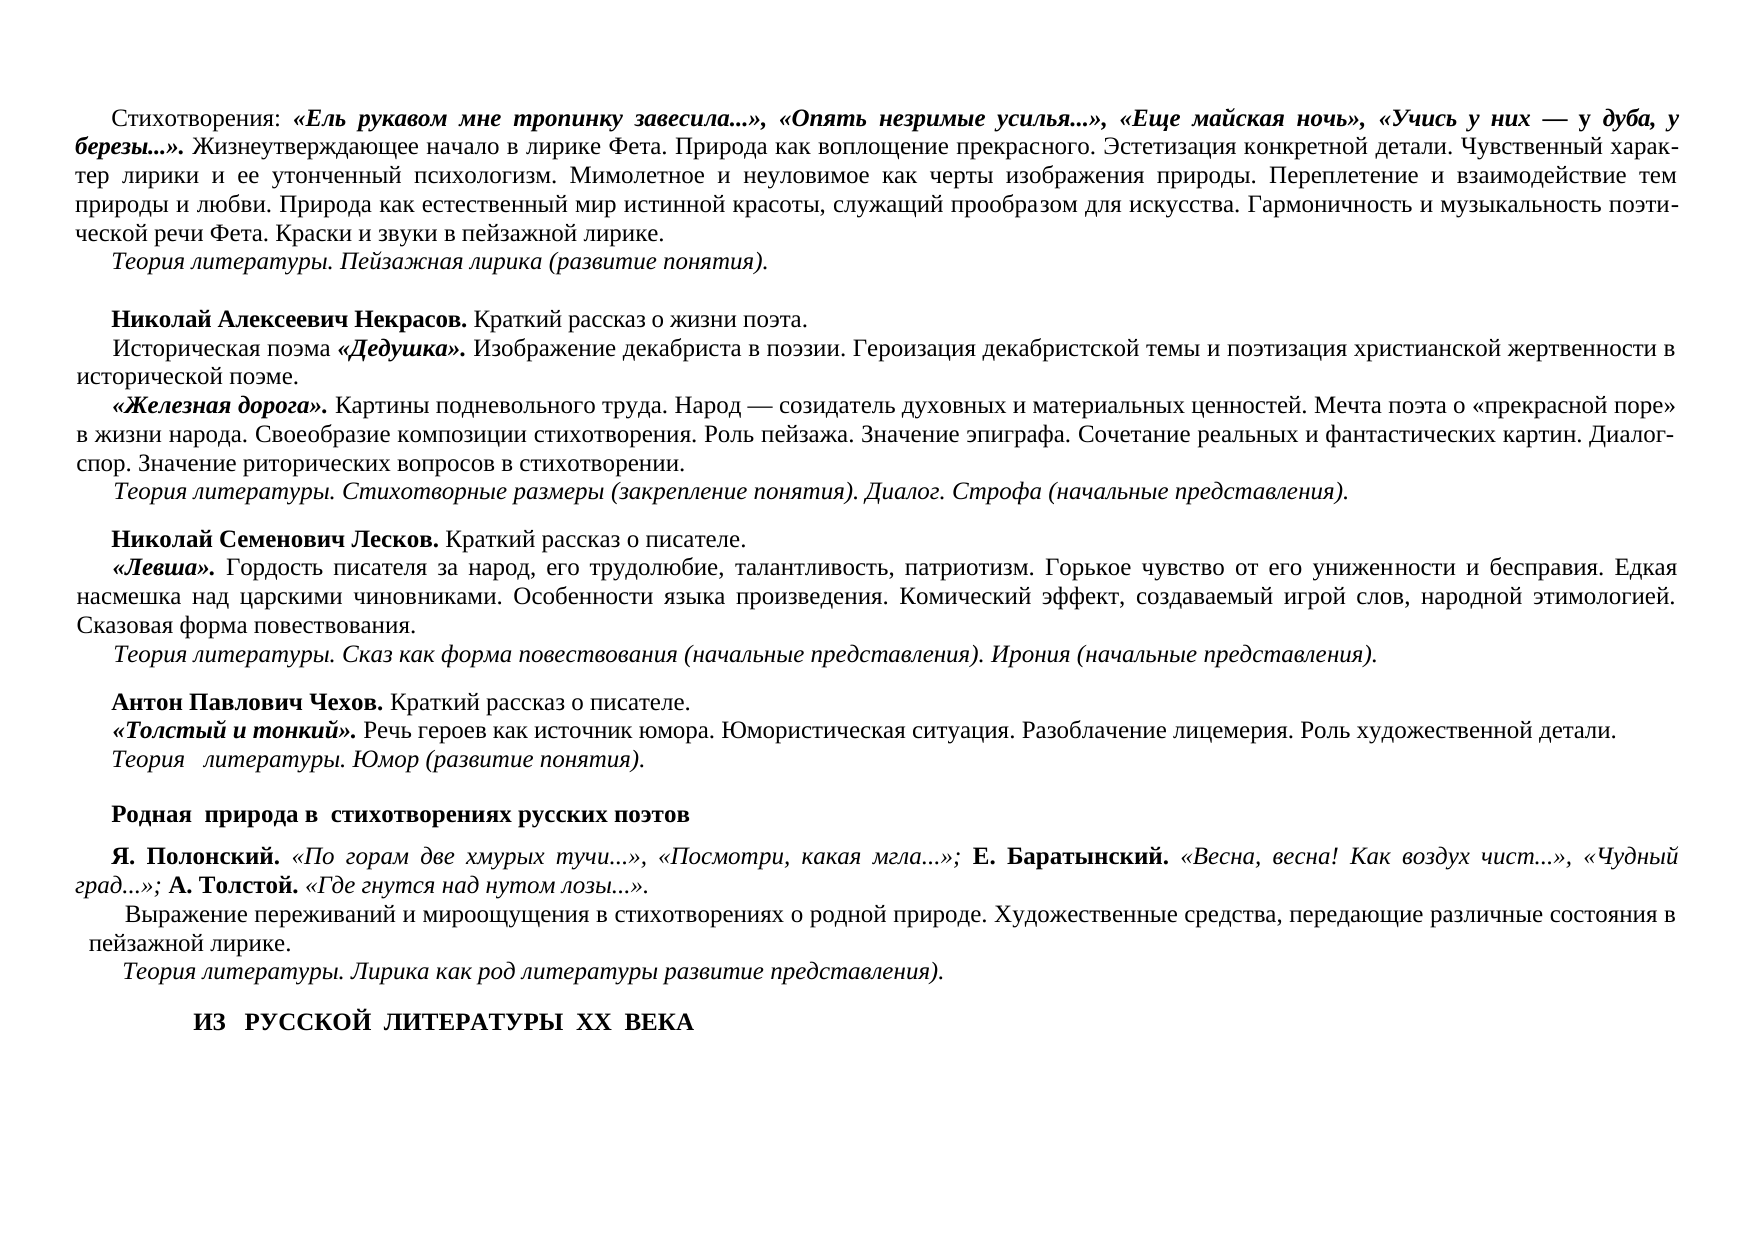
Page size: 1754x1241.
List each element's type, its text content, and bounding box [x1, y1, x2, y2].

text Теория литературы. Пейзажная лирика (развитие понятия). [75, 246, 1677, 275]
text «Толстый и тонкий». Речь героев как источник юмора. Юмористическая ситуация. Разоблачение лицемерия. Роль художественной детали. [76, 716, 1678, 744]
text «Левша». Гордость писателя за народ, его трудолюбие, талантливость, патриотизм. Горькое чувство от его униженности и бесправия. Едкая насмешка над царскими чиновниками. Особенности языка произведения. Комический эффект, создаваемый игрой слов, народной этимологией. Сказовая форма повествования. [76, 552, 1677, 639]
text Стихотворения: «Ель рукавом мне тропинку завесила...», «Опять незримые усилья...», «Еще майская ночь», «Учись у них — у дуба, у березы...». Жизнеутверждающее начало в лирике Фета. Природа как воплощение прекрасного. Эстетизация конкретной детали. Чувственный характер лирики и ее утонченный психологизм. Мимолетное и неуловимое как черты изображения природы. Переплетение и взаимодействие тем природы и любви. Природа как естественный мир истинной красоты, служащий прообразом для искусства. Гармоничность и музыкальность поэтической речи Фета. Краски и звуки в пейзажной лирике. [75, 103, 1679, 246]
text Историческая поэма «Дедушка». Изображение декабриста в поэзии. Героизация декабристской темы и поэтизация христианской жертвенности в исторической поэме. [76, 333, 1677, 390]
text «Железная дорога». Картины подневольного труда. Народ — созидатель духовных и материальных ценностей. Мечта поэта о «прекрасной поре» в жизни народа. Своеобразие композиции стихотворения. Роль пейзажа. Значение эпиграфа. Сочетание реальных и фантастических картин. Диалог-спор. Значение риторических вопросов в стихотворении. [76, 390, 1676, 476]
text Выражение переживаний и мироощущения в стихотворениях о родной природе. Художественные средства, передающие различные состояния в пейзажной лирике. [88, 899, 1677, 956]
text Теория литературы. Юмор (развитие понятия). [75, 744, 1679, 773]
text Николай Семенович Лесков. Краткий рассказ о писателе. [75, 524, 1676, 552]
text ИЗ РУССКОЙ ЛИТЕРАТУРЫ XX ВЕКА [157, 1007, 1679, 1036]
text Родная природа в стихотворениях русских поэтов [75, 799, 1583, 827]
text Теория литературы. Лирика как род литературы развитие представления). [86, 956, 1678, 985]
text Я. Полонский. «По горам две хмурых тучи...», «Посмотри, какая мгла...»; Е. Баратынский. «Весна, весна! Как воздух чист...», «Чудный град...»; А. Толстой. «Где гнутся над нутом лозы...». [75, 841, 1679, 899]
text Николай Алексеевич Некрасов. Краткий рассказ о жизни поэта. [75, 304, 1675, 333]
text Теория литературы. Сказ как форма повествования (начальные представления). Ирония (начальные представления). [77, 639, 1677, 667]
text Антон Павлович Чехов. Краткий рассказ о писателе. [75, 687, 1679, 716]
text Теория литературы. Стихотворные размеры (закрепление понятия). Диалог. Строфа (начальные представления). [77, 476, 1676, 505]
